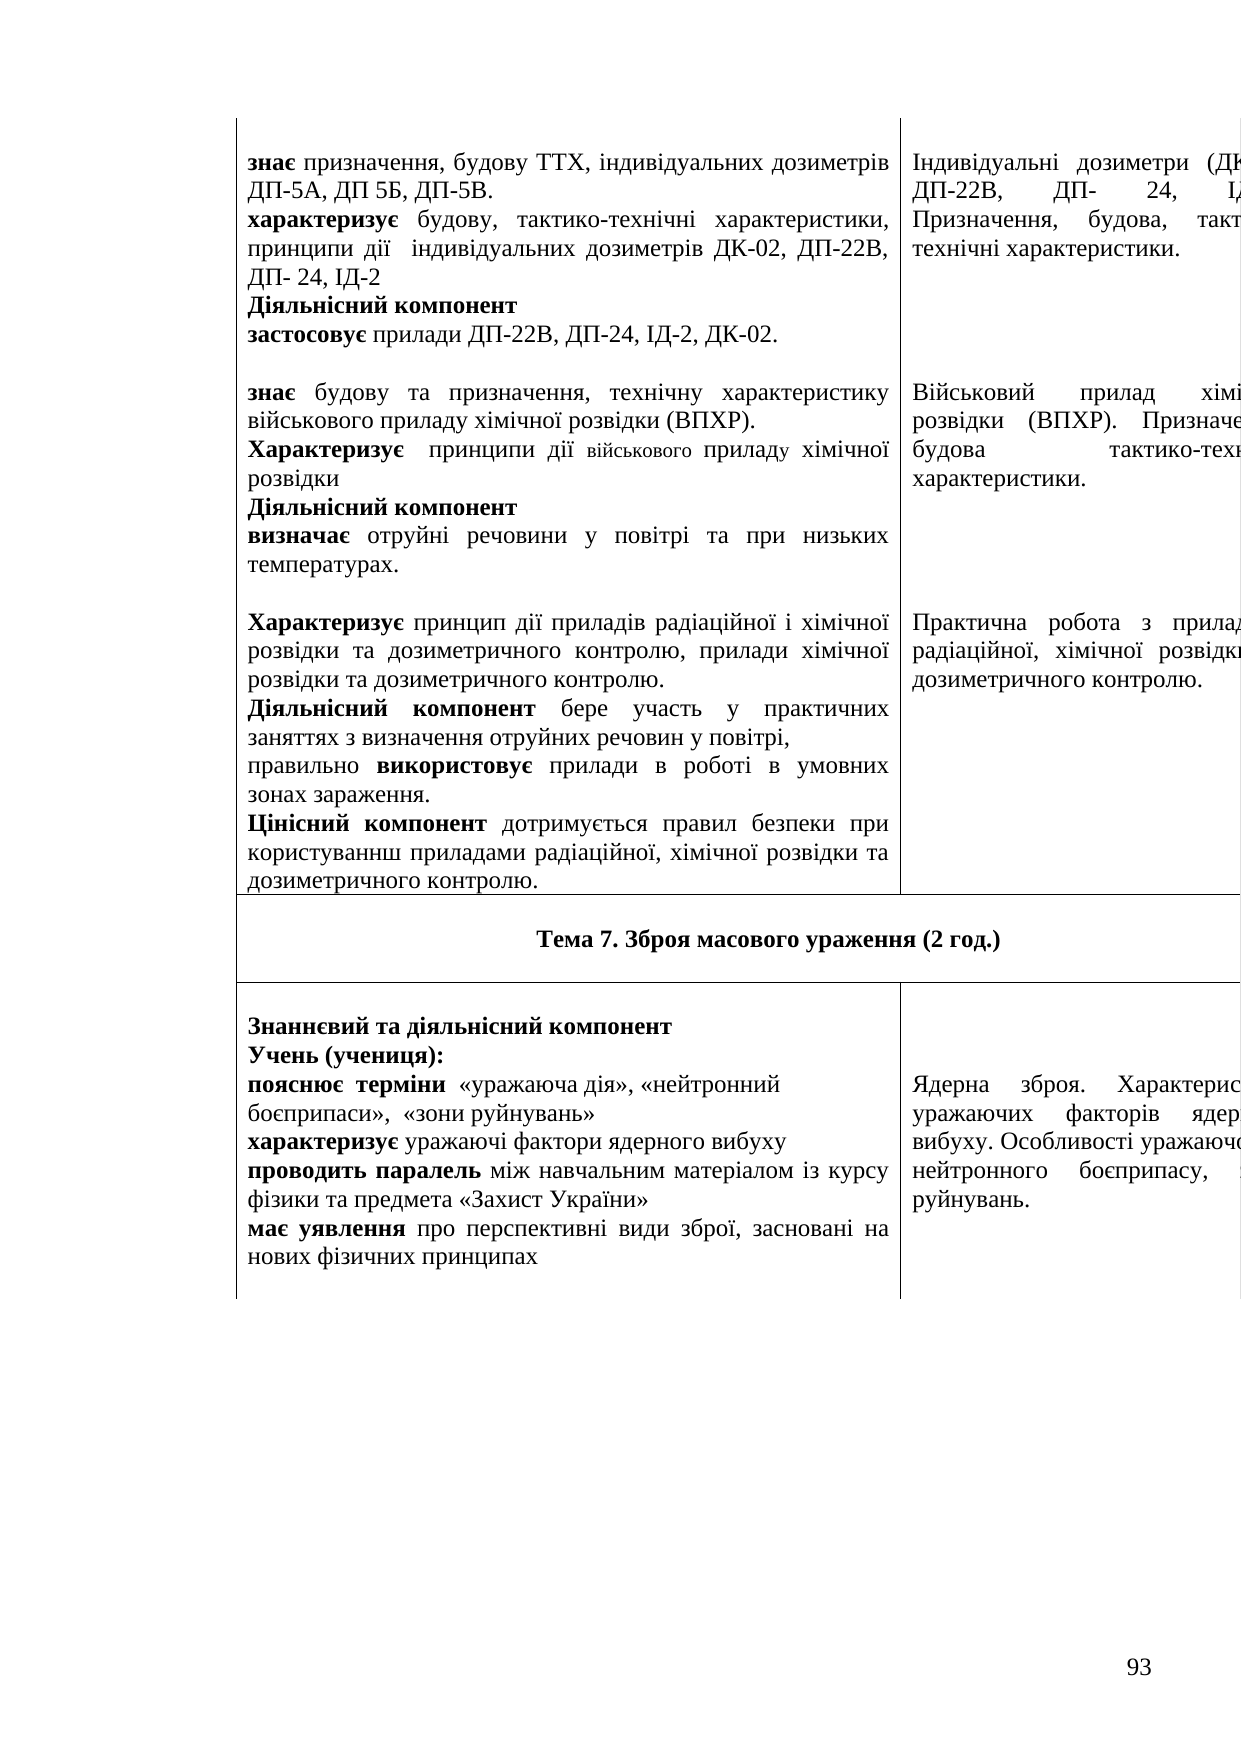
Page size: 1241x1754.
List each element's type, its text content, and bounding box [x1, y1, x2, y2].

table_cell Індивідуальні дозиметри (ДК-02, ДП-22В, ДП- 24, ІД-2). Призначення, будова, тактико-технічні характеристики. [901, 118, 1240, 348]
table_cell знає призначення, будову ТТХ, індивідуальних дозиметрів ДП-5А, ДП 5Б, ДП-5В. характеризує будову, тактико-технічні характеристики, принципи дії індивідуальних дозиметрів ДК-02, ДП-22В, ДП- 24, ІД-2 Діяльнісний компонент застосовує прилади ДП-22В, ДП-24, ІД-2, ДК-02. [237, 118, 900, 348]
table_cell Ядерна зброя. Характеристика уражаючих факторів ядерного вибуху. Особливості уражаючої дії нейтронного боєприпасу, зони руйнувань. [901, 983, 1240, 1299]
table_cell Знаннєвий та діяльнісний компонент Учень (учениця): пояснює терміни «уражаюча дія», «нейтронний боєприпаси», «зони руйнувань» характеризує уражаючі фактори ядерного вибуху проводить паралель між навчальним матеріалом із курсу фізики та предмета «Захист України» має уявлення про перспективні види зброї, засновані на нових фізичних принципах [237, 983, 900, 1299]
table_cell Практична робота з приладами радіаційної, хімічної розвідки та дозиметричного контролю. [901, 578, 1240, 894]
table_cell Військовий прилад хімічної розвідки (ВПХР). Призначення, будова тактико-технічні характеристики. [901, 348, 1240, 578]
table_cell Характеризує принцип дії приладів радіаційної і хімічної розвідки та дозиметричного контролю, прилади хімічної розвідки та дозиметричного контролю. Діяльнісний компонент бере участь у практичних заняттях з визначення отруйних речовин у повітрі, правильно використовує прилади в роботі в умовних зонах зараження. Цінісний компонент дотримується правил безпеки при користуваннш приладами радіаційної, хімічної розвідки та дозиметричного контролю. [237, 578, 900, 894]
table_cell Тема 7. Зброя масового ураження (2 год.) [237, 895, 1240, 982]
table_cell знає будову та призначення, технічну характеристику військового приладу хімічної розвідки (ВПХР). Характеризує принципи дії військового приладу хімічної розвідки Діяльнісний компонент визначає отруйні речовини у повітрі та при низьких температурах. [237, 348, 900, 578]
